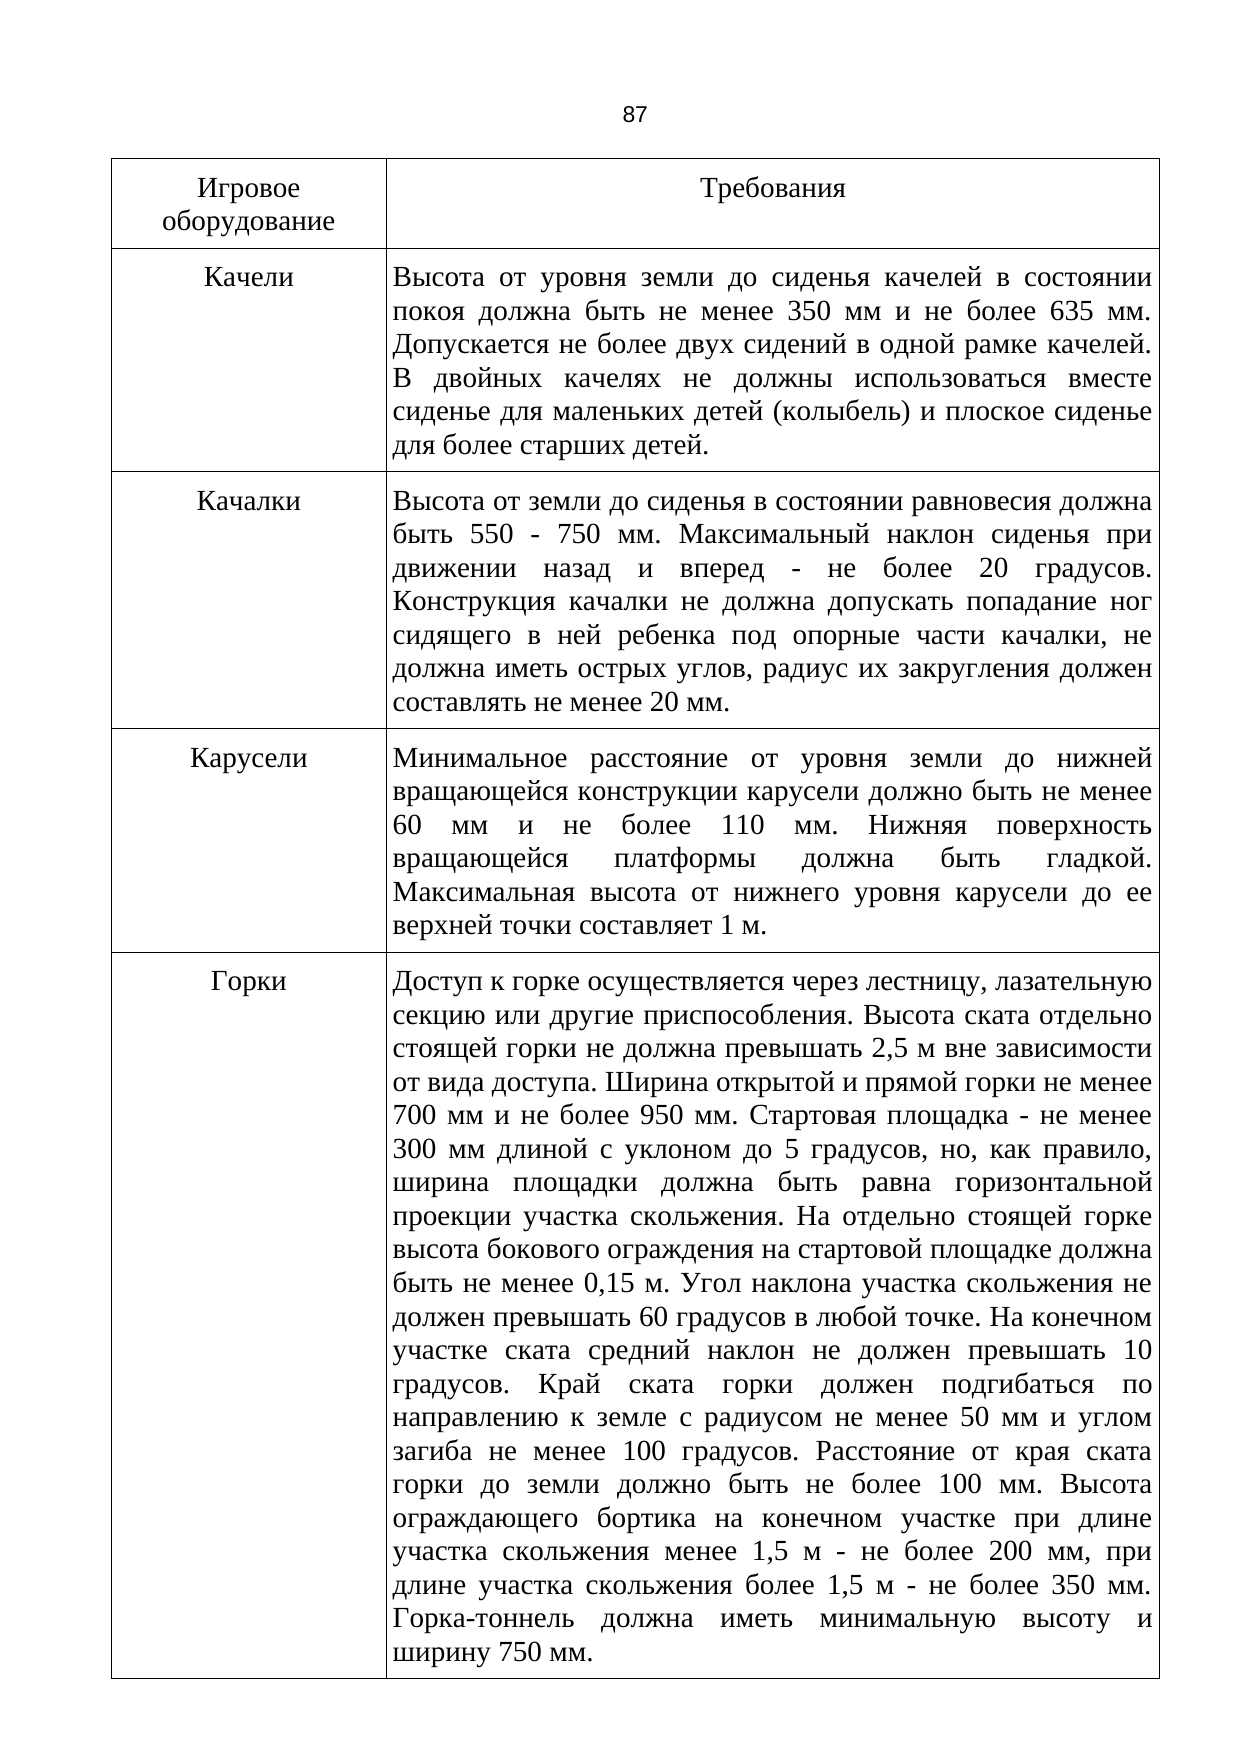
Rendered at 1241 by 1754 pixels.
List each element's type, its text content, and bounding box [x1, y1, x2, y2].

table_header Игровое оборудование [112, 159, 386, 247]
table_cell Горки [112, 953, 386, 1678]
table_cell Высота от земли до сиденья в состоянии равновесия должна быть 550 - 750 мм. Максимальный наклон сиденья при движении назад и вперед - не более 20 градусов. Конструкция качалки не должна допускать попадание ног сидящего в ней ребенка под опорные части качалки, не должна иметь острых углов, радиус их закругления должен составлять не менее 20 мм. [387, 472, 1159, 728]
table_cell Доступ к горке осуществляется через лестницу, лазательную секцию или другие приспособления. Высота ската отдельно стоящей горки не должна превышать 2,5 м вне зависимости от вида доступа. Ширина открытой и прямой горки не менее 700 мм и не более 950 мм. Стартовая площадка - не менее 300 мм длиной с уклоном до 5 градусов, но, как правило, ширина площадки должна быть равна горизонтальной проекции участка скольжения. На отдельно стоящей горке высота бокового ограждения на стартовой площадке должна быть не менее 0,15 м. Угол наклона участка скольжения не должен превышать 60 градусов в любой точке. На конечном участке ската средний наклон не должен превышать 10 градусов. Край ската горки должен подгибаться по направлению к земле с радиусом не менее 50 мм и углом загиба не менее 100 градусов. Расстояние от края ската горки до земли должно быть не более 100 мм. Высота ограждающего бортика на конечном участке при длине участка скольжения менее 1,5 м - не более 200 мм, при длине участка скольжения более 1,5 м - не более 350 мм. Горка-тоннель должна иметь минимальную высоту и ширину 750 мм. [387, 953, 1159, 1678]
table_cell Качели [112, 249, 386, 471]
table_cell Минимальное расстояние от уровня земли до нижней вращающейся конструкции карусели должно быть не менее 60 мм и не более 110 мм. Нижняя поверхность вращающейся платформы должна быть гладкой. Максимальная высота от нижнего уровня карусели до ее верхней точки составляет 1 м. [387, 729, 1159, 952]
table_cell Высота от уровня земли до сиденья качелей в состоянии покоя должна быть не менее 350 мм и не более 635 мм. Допускается не более двух сидений в одной рамке качелей. В двойных качелях не должны использоваться вместе сиденье для маленьких детей (колыбель) и плоское сиденье для более старших детей. [387, 249, 1159, 471]
table_header Требования [387, 159, 1159, 247]
table_cell Карусели [112, 729, 386, 952]
table_cell Качалки [112, 472, 386, 728]
